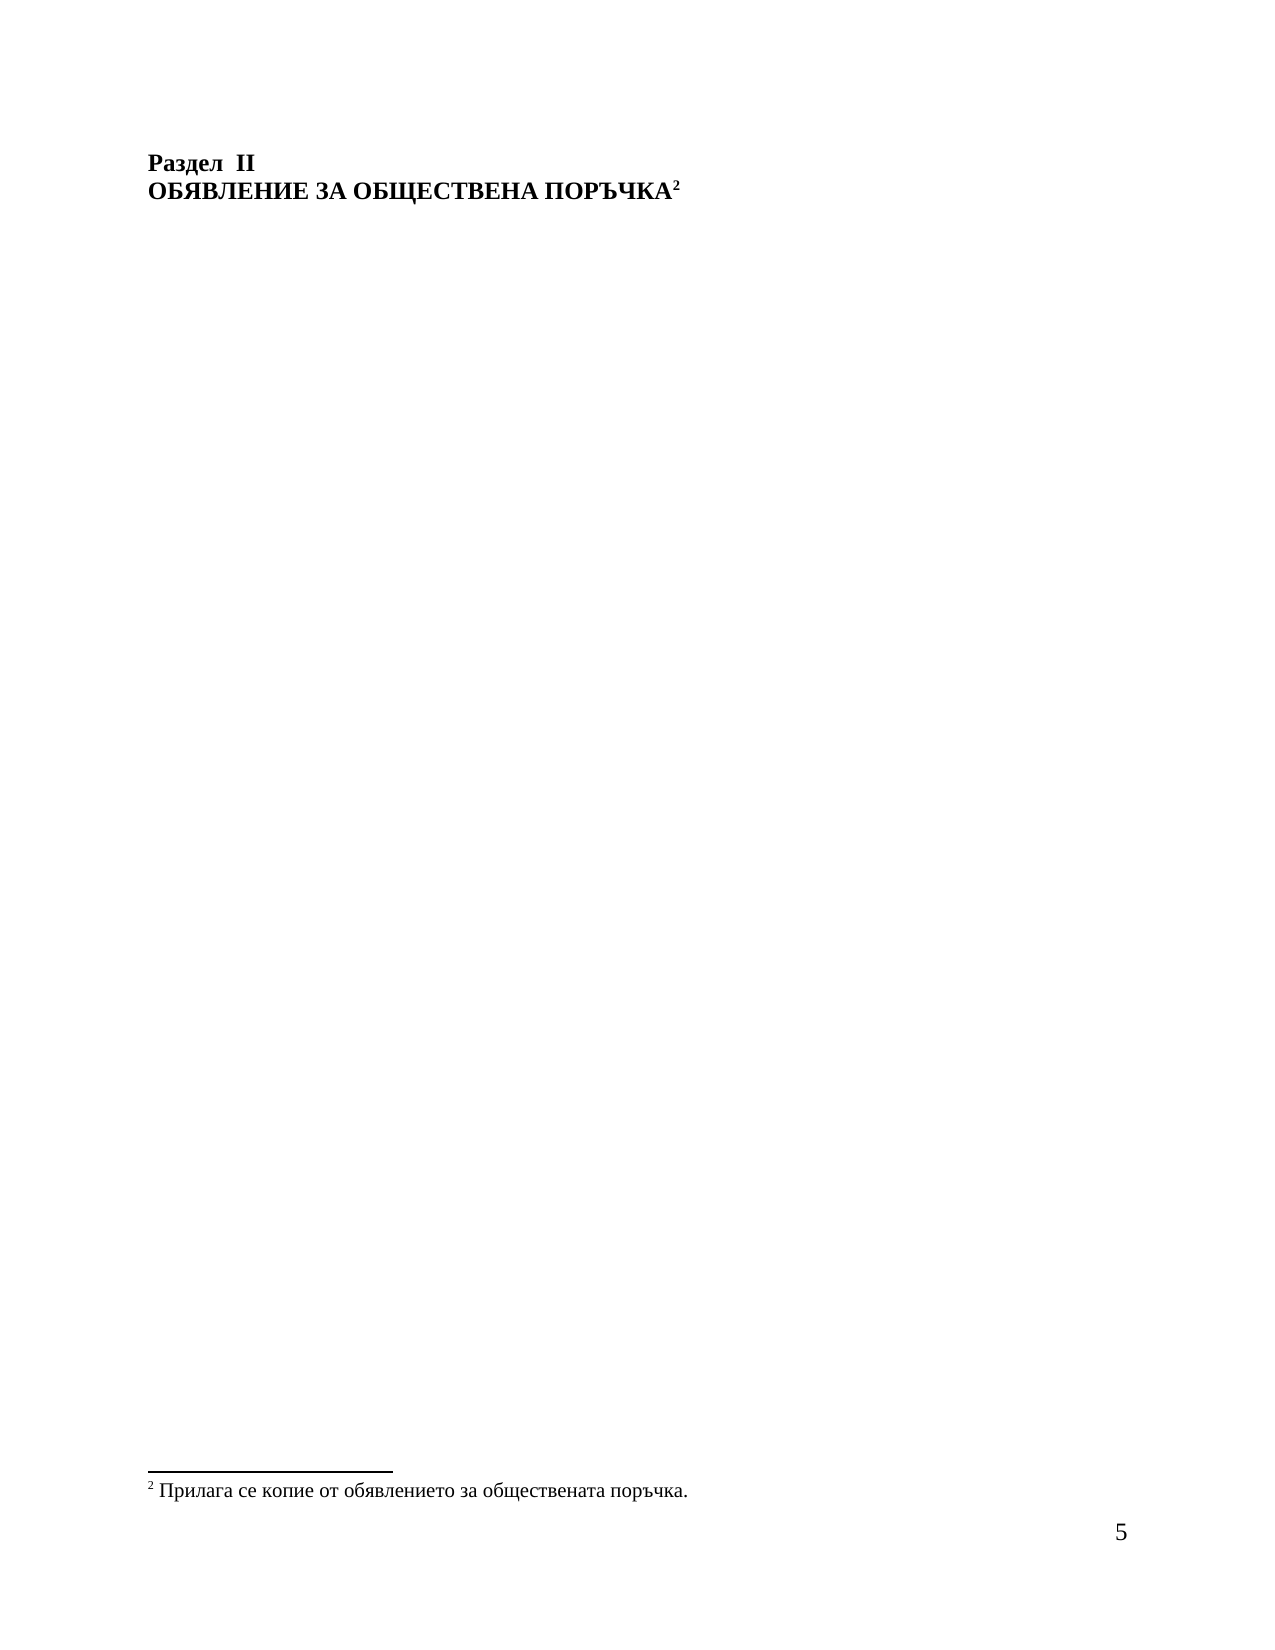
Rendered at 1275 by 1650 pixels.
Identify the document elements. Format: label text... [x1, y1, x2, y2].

text Раздел ІІ [148, 148, 1127, 176]
text ОБЯВЛЕНИЕ ЗА ОБЩЕСТВЕНА ПОРЪЧКА [148, 176, 1127, 205]
